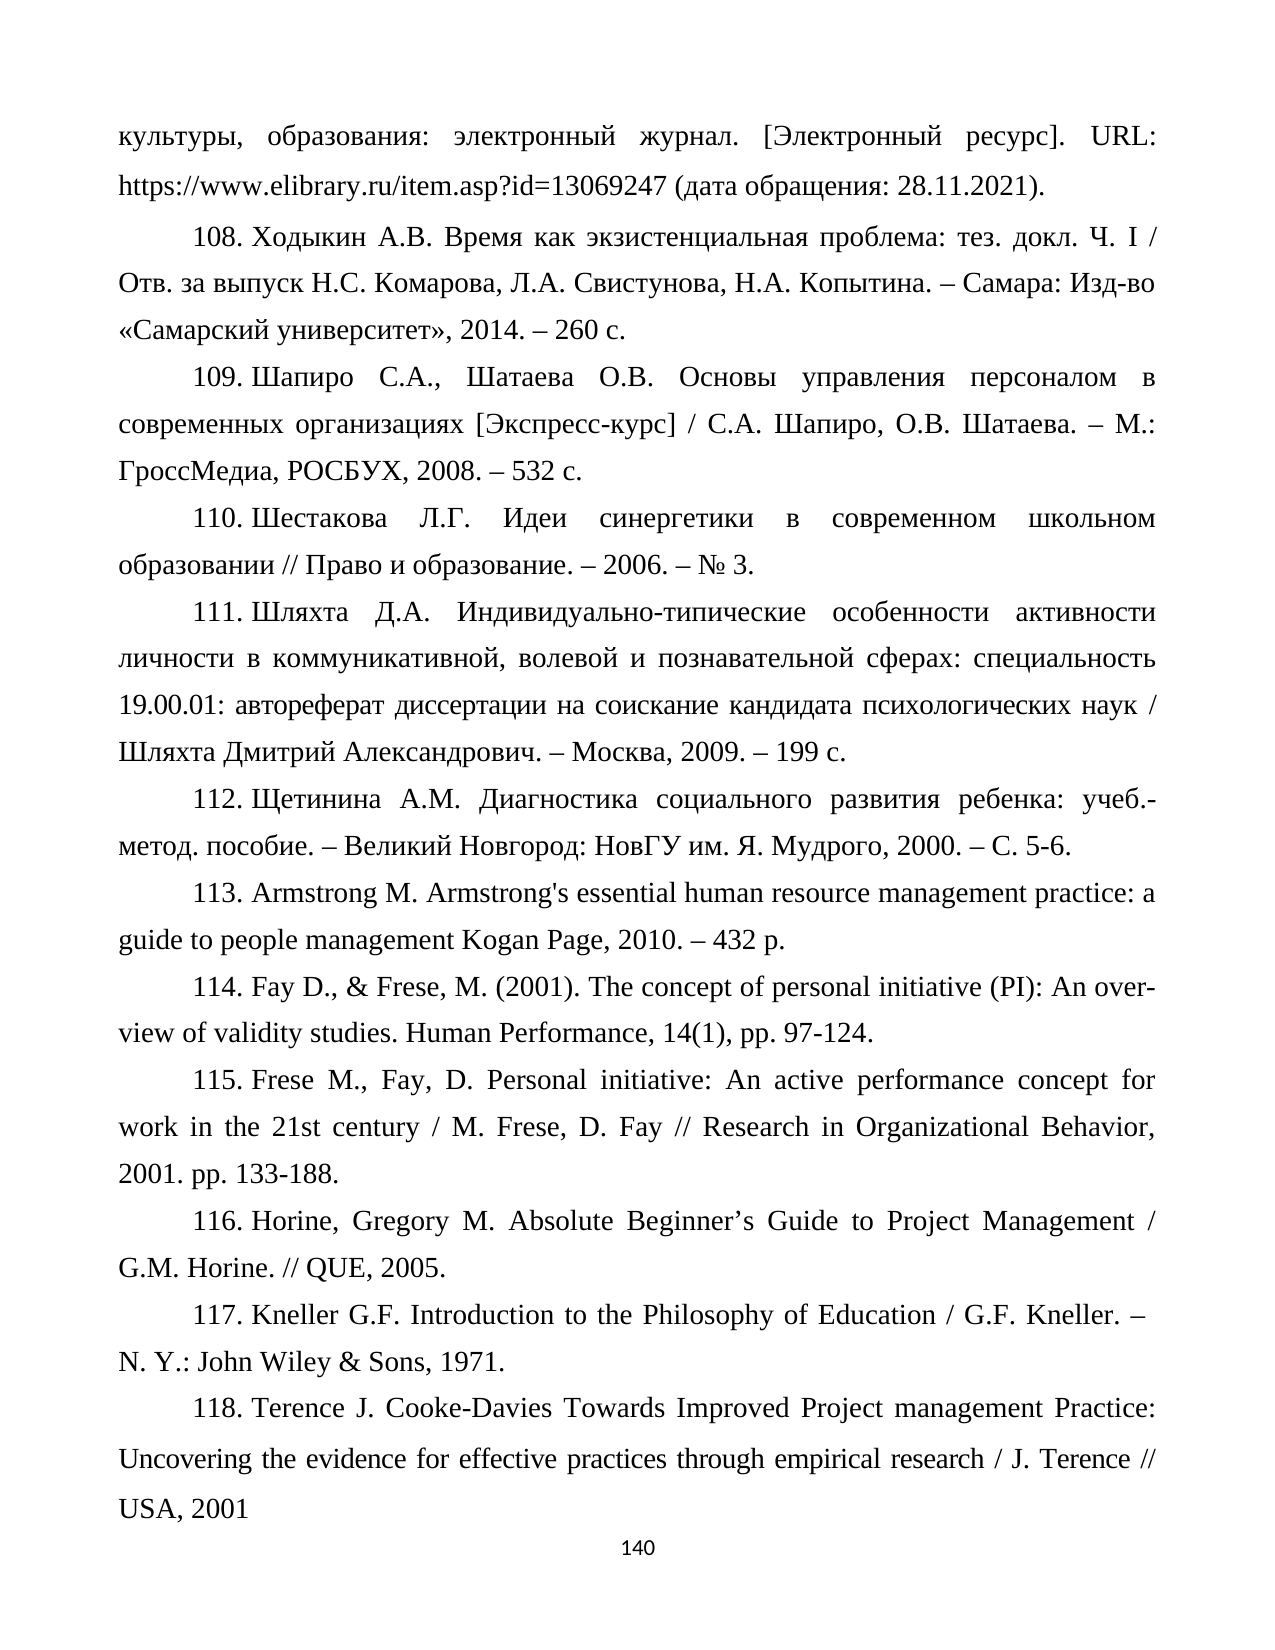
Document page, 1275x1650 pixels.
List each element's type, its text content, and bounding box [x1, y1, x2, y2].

list Щетинина А.М. Диагностика социального развития ребенка: учеб.-метод. пособие. – Великий Новгород: НовГУ им. Я. Мудрого, 2000. – С. 5-6. [118, 781, 1157, 862]
list Armstrong M. Armstrong's essential human resource management practice: a guide to people management Kogan Page, 2010. – 432 p. [118, 875, 1157, 955]
list Horine, Gregory M. Absolute Beginner’s Guide to Project Management / G.M. Horine. // QUE, 2005. [118, 1203, 1157, 1283]
list Frese M., Fay, D. Personal initiative: An active performance concept for work in the 21st century / M. Frese, D. Fay // Research in Organizational Behavior, 2001. pp. 133-188. [118, 1062, 1157, 1190]
list Kneller G.F. Introduction to the Philosophy of Education / G.F. Kneller. – N. Y.: John Wiley & Sons, 1971. [118, 1297, 1157, 1377]
list Fay D., & Frese, M. (2001). The concept of personal initiative (PI): An over-view of validity studies. Human Performance, 14(1), pp. 97-124. [118, 969, 1157, 1049]
list Шапиро С.А., Шатаева О.В. Основы управления персоналом в современных организациях [Экспресс-курс] / С.А. Шапиро, О.В. Шатаева. – М.: ГроссМедиа, РОСБУХ, 2008. – 532 с. [118, 359, 1157, 487]
list Ходыкин А.В. Время как экзистенциальная проблема: тез. докл. Ч. I / Отв. за выпуск Н.С. Комарова, Л.А. Свистунова, Н.А. Копытина. – Самара: Изд-во «Самарский университет», 2014. – 260 с. [118, 219, 1157, 346]
list Шестакова Л.Г. Идеи синергетики в современном школьном образовании // Право и образование. – 2006. – № 3. [118, 500, 1157, 580]
list Terence J. Cooke-Davies Towards Improved Project management Practice: Uncovering the evidence for effective practices through empirical research / J. Terence // USA, 2001 [118, 1391, 1157, 1525]
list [118, 118, 1157, 202]
list Шляхта Д.А. Индивидуально-типические особенности активности личности в коммуникативной, волевой и познавательной сферах: специальность 19.00.01: автореферат диссертации на соискание кандидата психологических наук / Шляхта Дмитрий Александрович. – Москва, 2009. – 199 с. [118, 594, 1157, 768]
